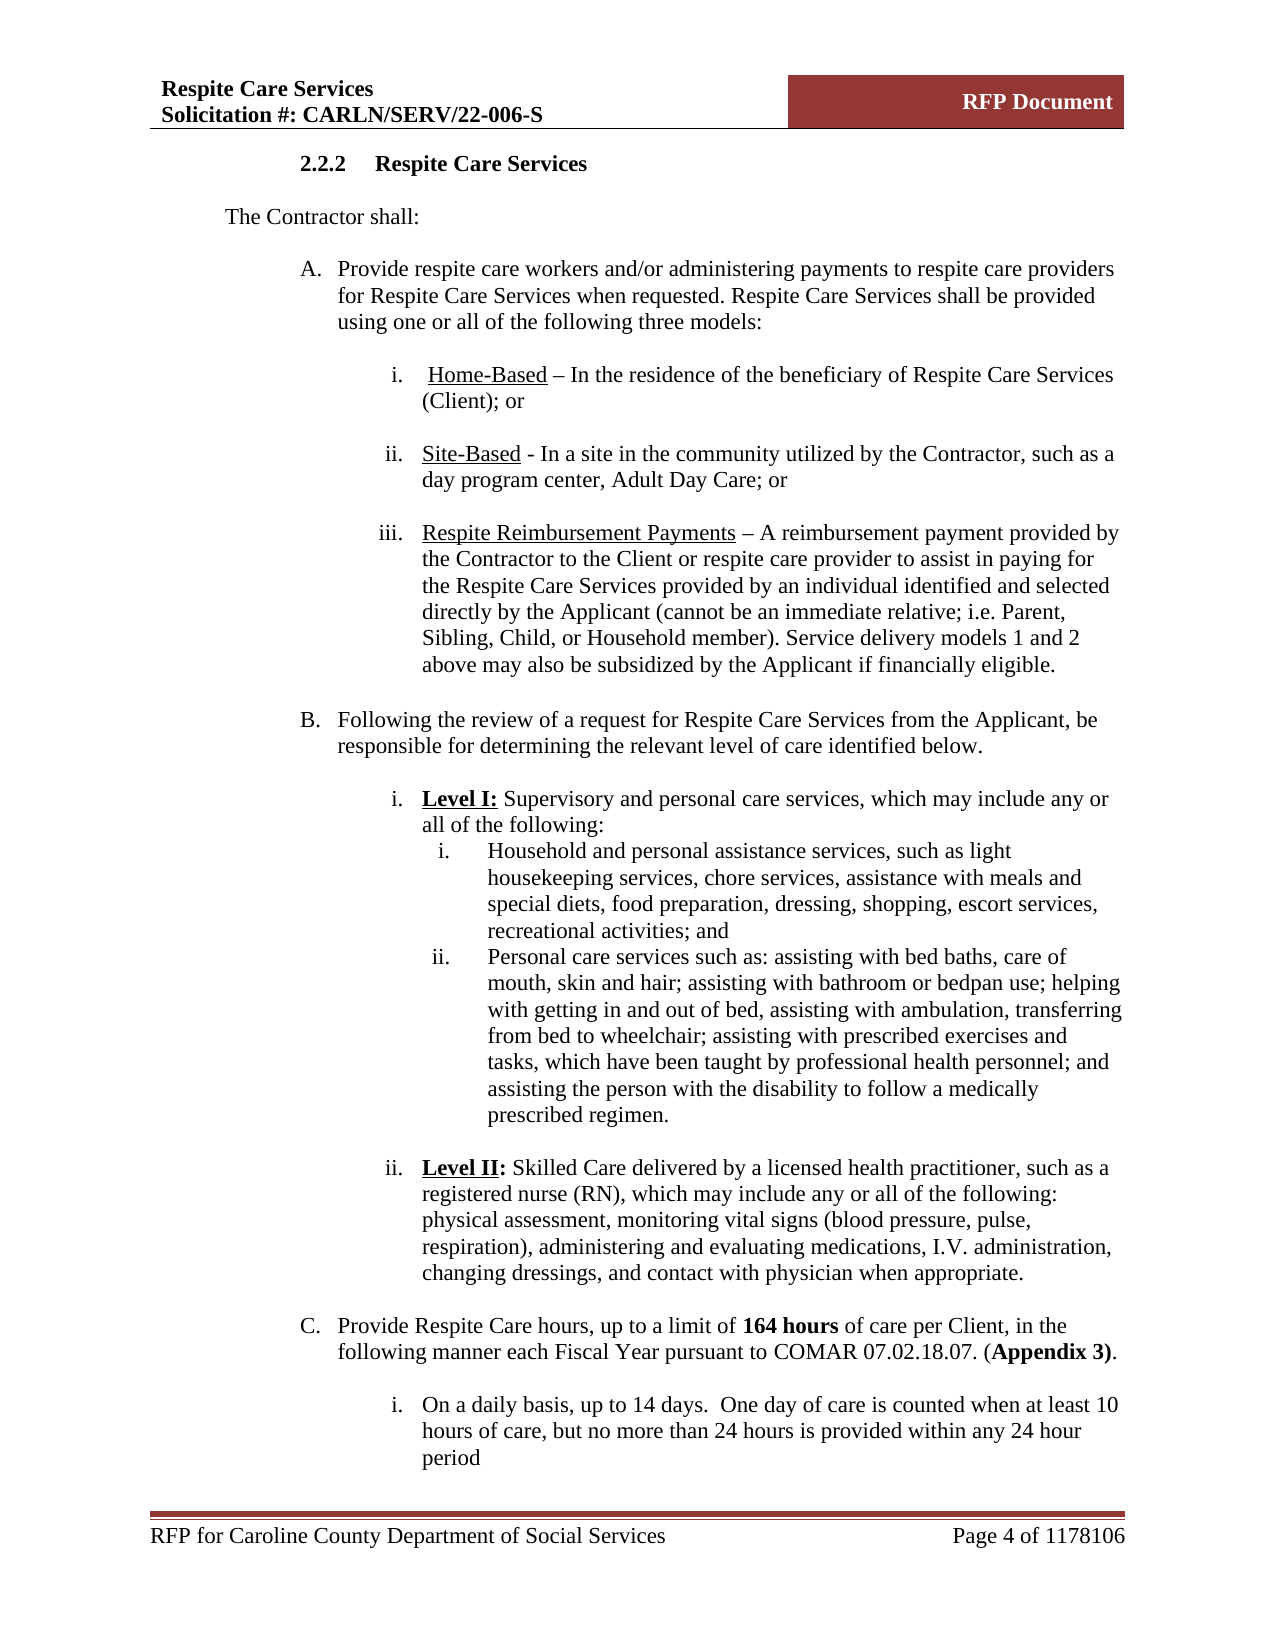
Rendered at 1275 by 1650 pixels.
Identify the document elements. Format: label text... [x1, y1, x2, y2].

list Level II: Skilled Care delivered by a licensed health practitioner, such as a registered nurse (RN), which may include any or all of the following: physical assessment, monitoring vital signs (blood pressure, pulse, respiration), administering and evaluating medications, I.V. administration, changing dressings, and contact with physician when appropriate. [403, 1154, 1125, 1286]
text 2.2.2 Respite Care Services [225, 150, 1125, 176]
list Personal care services such as: assisting with bed baths, care of mouth, skin and hair; assisting with bathroom or bedpan use; helping with getting in and out of bed, assisting with ambulation, transferring from bed to wheelchair; assisting with prescribed exercises and tasks, which have been taught by professional health personnel; and assisting the person with the disability to follow a medically prescribed regimen. [450, 943, 1125, 1127]
list On a daily basis, up to 14 days. One day of care is counted when at least 10 hours of care, but no more than 24 hours is provided within any 24 hour period [403, 1391, 1125, 1470]
list Respite Reimbursement Payments – A reimbursement payment provided by the Contractor to the Client or respite care provider to assist in paying for the Respite Care Services provided by an individual identified and selected directly by the Applicant (cannot be an immediate relative; i.e. Parent, Sibling, Child, or Household member). Service delivery models 1 and 2 above may also be subsidized by the Applicant if financially eligible. [403, 519, 1125, 677]
list Household and personal assistance services, such as light housekeeping services, chore services, assistance with meals and special diets, food preparation, dressing, shopping, escort services, recreational activities; and [450, 838, 1125, 943]
text The Contractor shall: [150, 203, 1125, 229]
list Home-Based – In the residence of the beneficiary of Respite Care Services (Client); or [403, 361, 1125, 413]
list Site-Based - In a site in the community utilized by the Contractor, such as a day program center, Adult Day Care; or [403, 440, 1125, 493]
list Provide Respite Care hours, up to a limit of 164 hours of care per Client, in the following manner each Fiscal Year pursuant to COMAR 07.02.18.07. (Appendix 3). [300, 1312, 1125, 1365]
list Provide respite care workers and/or administering payments to respite care providers for Respite Care Services when requested. Respite Care Services shall be provided using one or all of the following three models: [300, 255, 1125, 334]
list Following the review of a request for Respite Care Services from the Applicant, be responsible for determining the relevant level of care identified below. [300, 706, 1125, 758]
list Level I: Supervisory and personal care services, which may include any or all of the following: [403, 785, 1125, 838]
